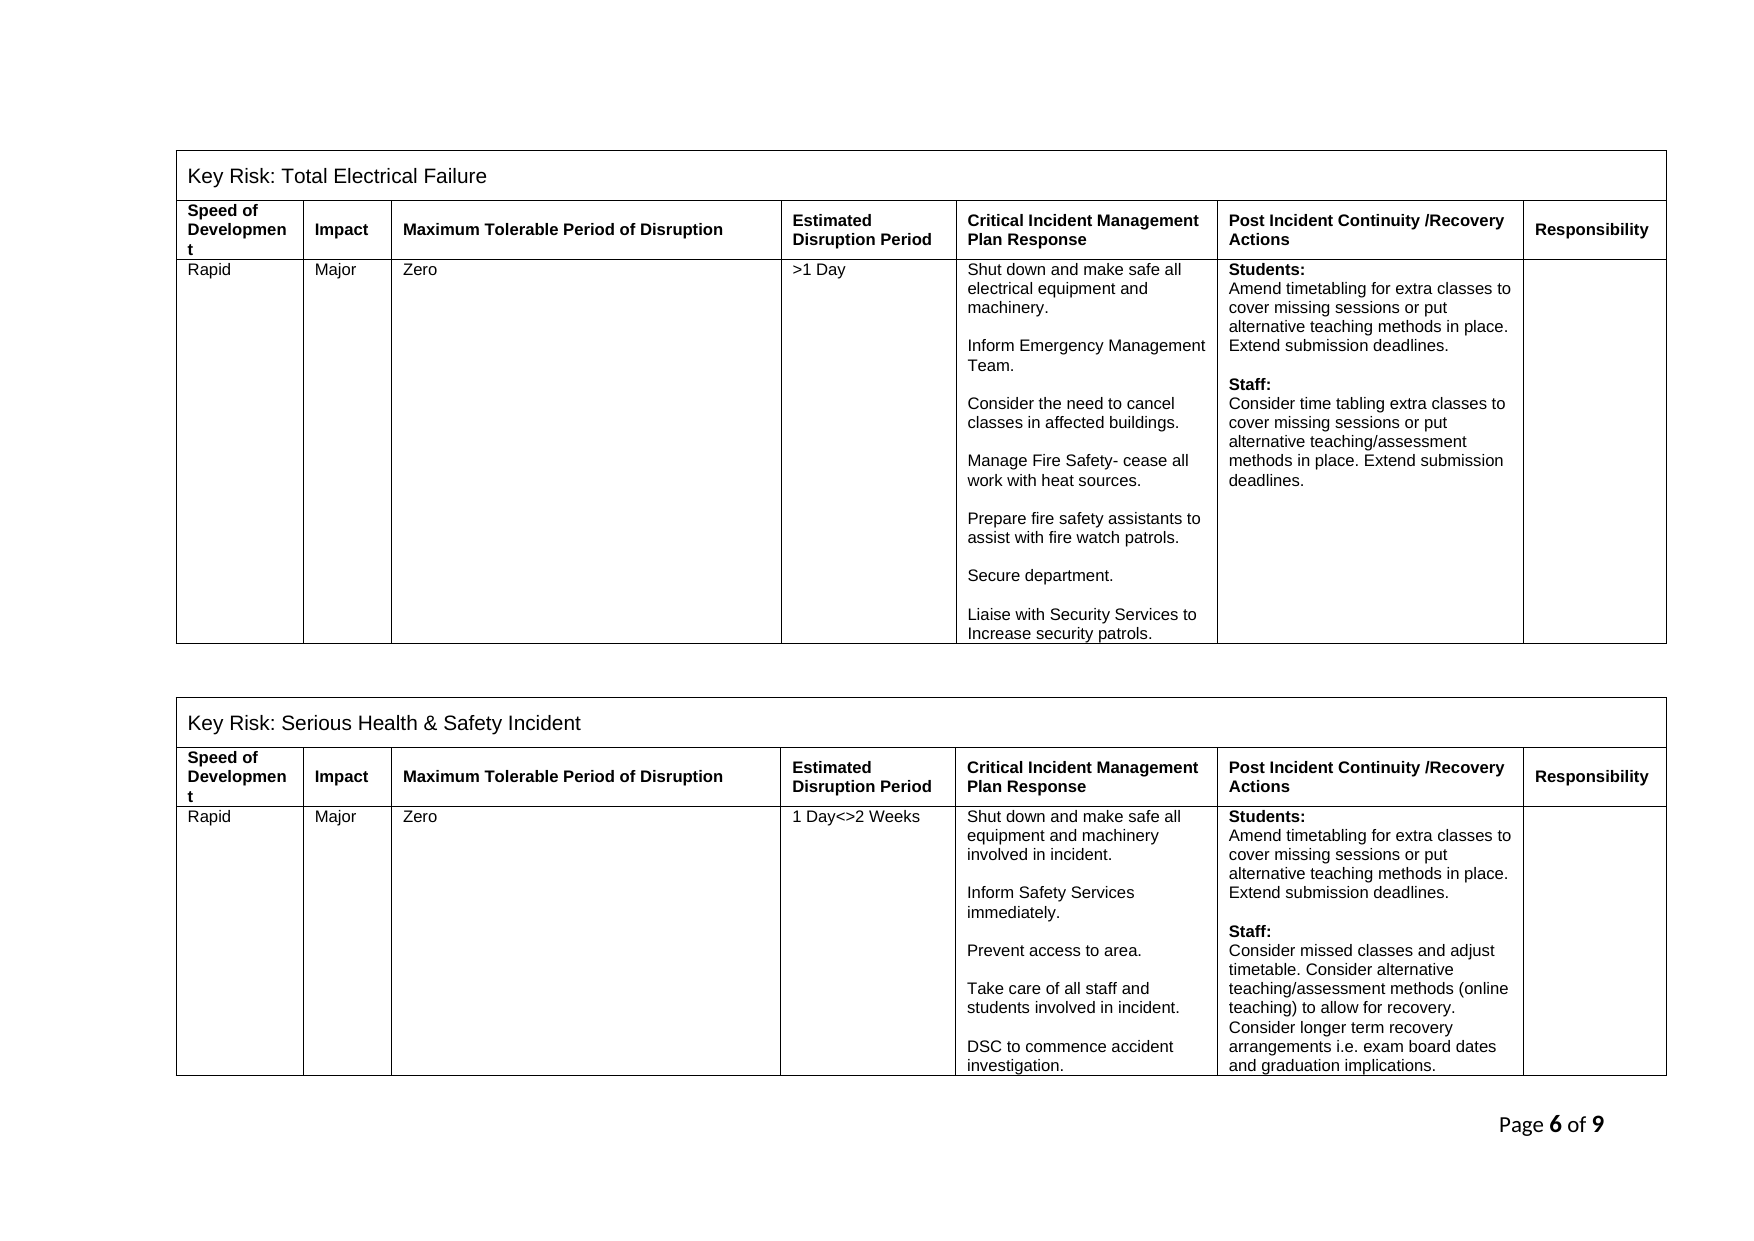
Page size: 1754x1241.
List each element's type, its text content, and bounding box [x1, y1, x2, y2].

table_cell [1524, 807, 1666, 1075]
table_cell Major [304, 260, 391, 643]
table_cell Rapid [177, 260, 303, 643]
table_header Key Risk: Total Electrical Failure [177, 151, 1666, 200]
table_cell Responsibility [1524, 201, 1666, 258]
table_cell Critical Incident Management Plan Response [957, 201, 1217, 258]
table_cell Zero [392, 807, 780, 1075]
table_cell Post Incident Continuity /Recovery Actions [1218, 201, 1523, 258]
table_cell Maximum Tolerable Period of Disruption [392, 201, 781, 258]
table_cell 1 Day<>2 Weeks [781, 807, 955, 1075]
table_cell Estimated Disruption Period [781, 748, 955, 806]
table_cell Estimated Disruption Period [782, 201, 956, 258]
table_cell Speed of Development [177, 201, 303, 258]
table_cell Shut down and make safe all equipment and machinery involved in incident. Inform Safety Services immediately. Prevent access to area. Take care of all staff and students involved in incident. DSC to commence accident investigation. [956, 807, 1217, 1075]
table_cell Students: Amend timetabling for extra classes to cover missing sessions or put alternative teaching methods in place. Extend submission deadlines. Staff: Consider missed classes and adjust timetable. Consider alternative teaching/assessment methods (online teaching) to allow for recovery. Consider longer term recovery arrangements i.e. exam board dates and graduation implications. [1218, 807, 1523, 1075]
table_cell [1524, 260, 1666, 643]
table_cell Rapid [177, 807, 303, 1075]
table_cell Impact [304, 201, 391, 258]
table_cell >1 Day [782, 260, 956, 643]
table_cell Maximum Tolerable Period of Disruption [392, 748, 780, 806]
table_cell Responsibility [1524, 748, 1666, 806]
table_header Key Risk: Serious Health & Safety Incident [177, 698, 1666, 747]
table_cell Students: Amend timetabling for extra classes to cover missing sessions or put alternative teaching methods in place. Extend submission deadlines. Staff: Consider time tabling extra classes to cover missing sessions or put alternative teaching/assessment methods in place. Extend submission deadlines. [1218, 260, 1523, 643]
table_cell Speed of Development [177, 748, 303, 806]
table_cell Impact [304, 748, 391, 806]
table_cell Critical Incident Management Plan Response [956, 748, 1217, 806]
table_cell Zero [392, 260, 781, 643]
table_cell Shut down and make safe all electrical equipment and machinery. Inform Emergency Management Team. Consider the need to cancel classes in affected buildings. Manage Fire Safety- cease all work with heat sources. Prepare fire safety assistants to assist with fire watch patrols. Secure department. Liaise with Security Services to Increase security patrols. [957, 260, 1217, 643]
table_cell Post Incident Continuity /Recovery Actions [1218, 748, 1523, 806]
table_cell Major [304, 807, 391, 1075]
